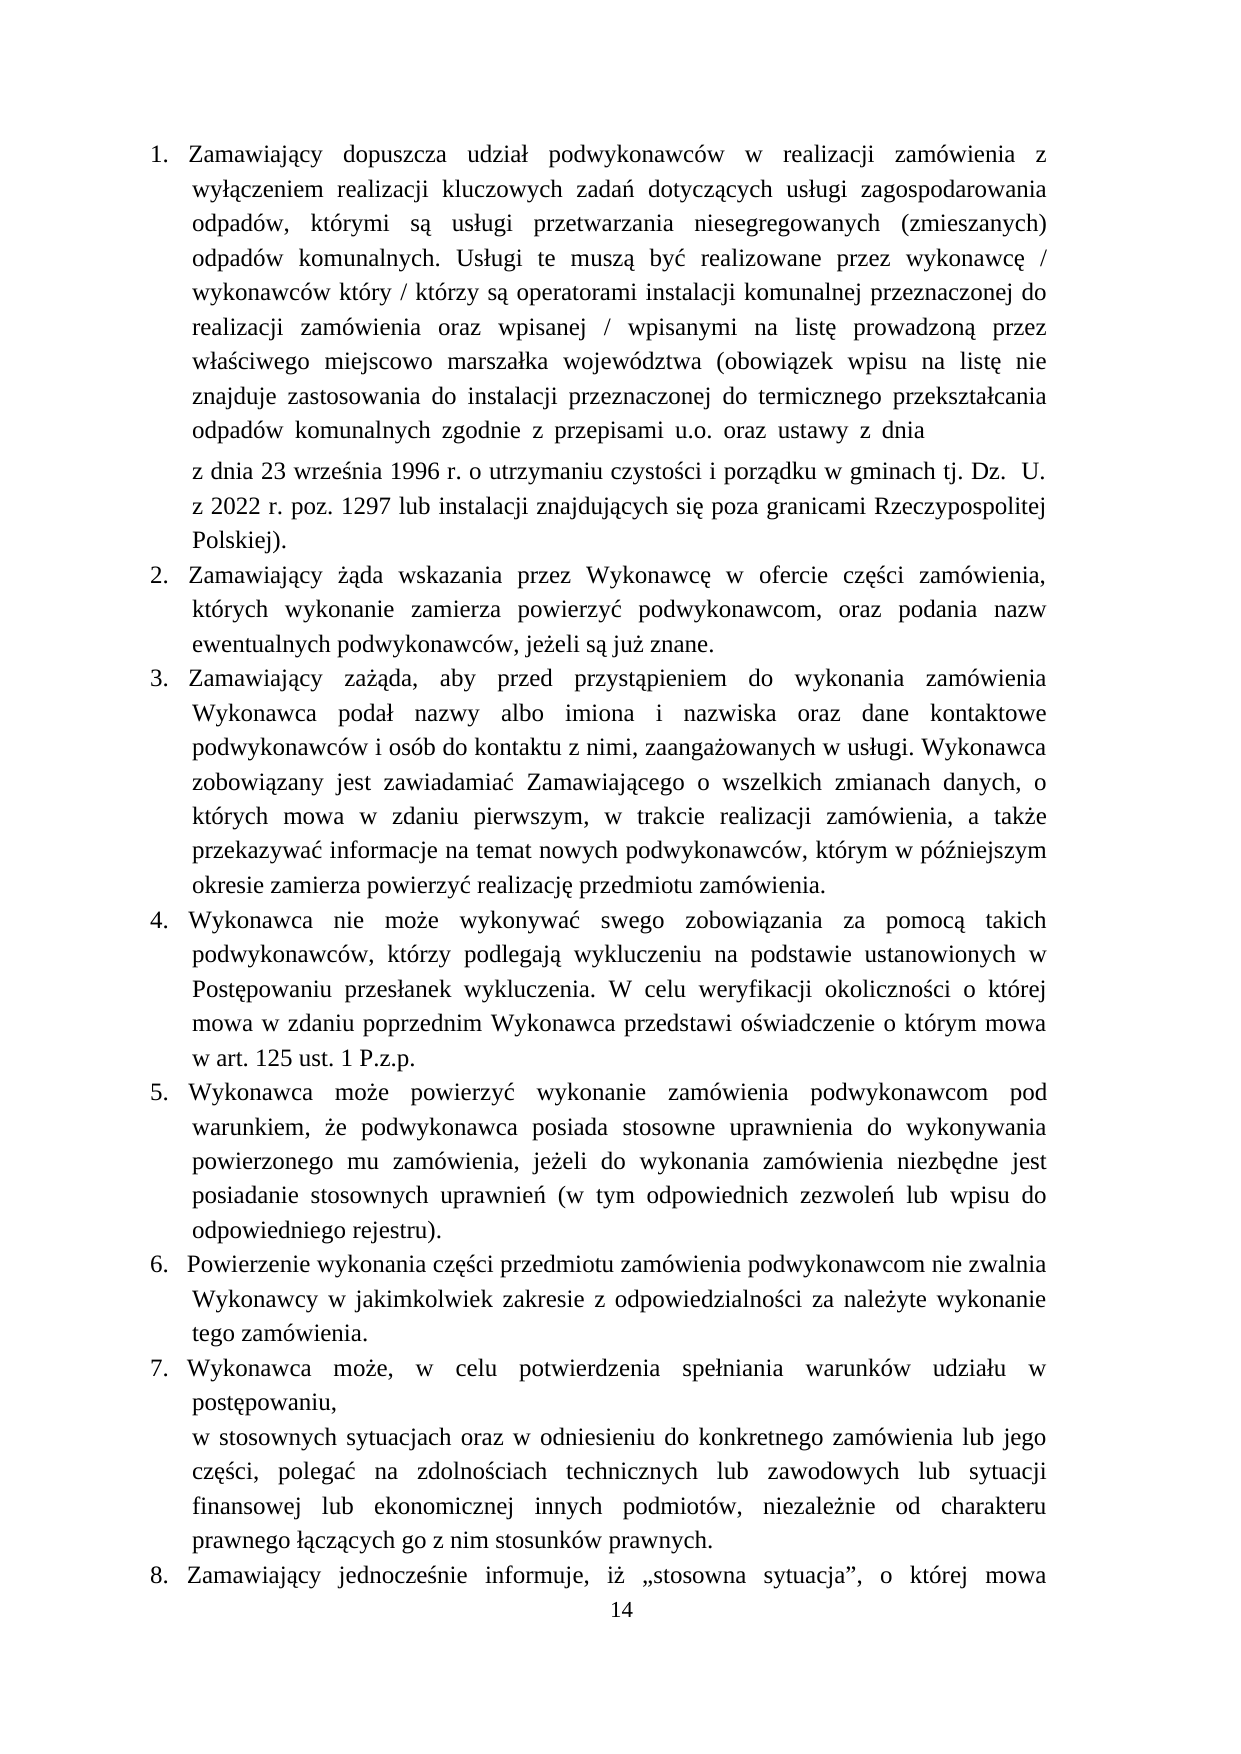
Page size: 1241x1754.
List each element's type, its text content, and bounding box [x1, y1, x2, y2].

list Zamawiający zażąda, aby przed przystąpieniem do wykonania zamówienia Wykonawca podał nazwy albo imiona i nazwiska oraz dane kontaktowe podwykonawców i osób do kontaktu z nimi, zaangażowanych w usługi. Wykonawca zobowiązany jest zawiadamiać Zamawiającego o wszelkich zmianach danych, o których mowa w zdaniu pierwszym, w trakcie realizacji zamówienia, a także przekazywać informacje na temat nowych podwykonawców, którym w późniejszym okresie zamierza powierzyć realizację przedmiotu zamówienia. [150, 663, 1047, 899]
list Zamawiający żąda wskazania przez Wykonawcę w ofercie części zamówienia, których wykonanie zamierza powierzyć podwykonawcom, oraz podania nazw ewentualnych podwykonawców, jeżeli są już znane. [150, 560, 1047, 657]
list Wykonawca może, w celu potwierdzenia spełniania warunków udziału w postępowaniu, w stosownych sytuacjach oraz w odniesieniu do konkretnego zamówienia lub jego części, polegać na zdolnościach technicznych lub zawodowych lub sytuacji finansowej lub ekonomicznej innych podmiotów, niezależnie od charakteru prawnego łączących go z nim stosunków prawnych. [150, 1353, 1047, 1554]
text z dnia 23 września 1996 r. o utrzymaniu czystości i porządku w gminach tj. Dz. U. z 2022 r. poz. 1297 lub instalacji znajdujących się poza granicami Rzeczypospolitej Polskiej). [192, 456, 1047, 554]
list Wykonawca może powierzyć wykonanie zamówienia podwykonawcom pod warunkiem, że podwykonawca posiada stosowne uprawnienia do wykonywania powierzonego mu zamówienia, jeżeli do wykonania zamówienia niezbędne jest posiadanie stosownych uprawnień (w tym odpowiednich zezwoleń lub wpisu do odpowiedniego rejestru). [150, 1077, 1047, 1244]
list Zamawiający dopuszcza udział podwykonawców w realizacji zamówienia z wyłączeniem realizacji kluczowych zadań dotyczących usługi zagospodarowania odpadów, którymi są usługi przetwarzania niesegregowanych (zmieszanych) odpadów komunalnych. Usługi te muszą być realizowane przez wykonawcę / wykonawców który / którzy są operatorami instalacji komunalnej przeznaczonej do realizacji zamówienia oraz wpisanej / wpisanymi na listę prowadzoną przez właściwego miejscowo marszałka województwa (obowiązek wpisu na listę nie znajduje zastosowania do instalacji przeznaczonej do termicznego przekształcania odpadów komunalnych zgodnie z przepisami u.o. oraz ustawy z dnia [150, 139, 1047, 444]
list Wykonawca nie może wykonywać swego zobowiązania za pomocą takich podwykonawców, którzy podlegają wykluczeniu na podstawie ustanowionych w Postępowaniu przesłanek wykluczenia. W celu weryfikacji okoliczności o której mowa w zdaniu poprzednim Wykonawca przedstawi oświadczenie o którym mowa w art. 125 ust. 1 P.z.p. [150, 905, 1047, 1071]
list Powierzenie wykonania części przedmiotu zamówienia podwykonawcom nie zwalnia Wykonawcy w jakimkolwiek zakresie z odpowiedzialności za należyte wykonanie tego zamówienia. [150, 1249, 1047, 1347]
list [150, 1560, 1047, 1589]
